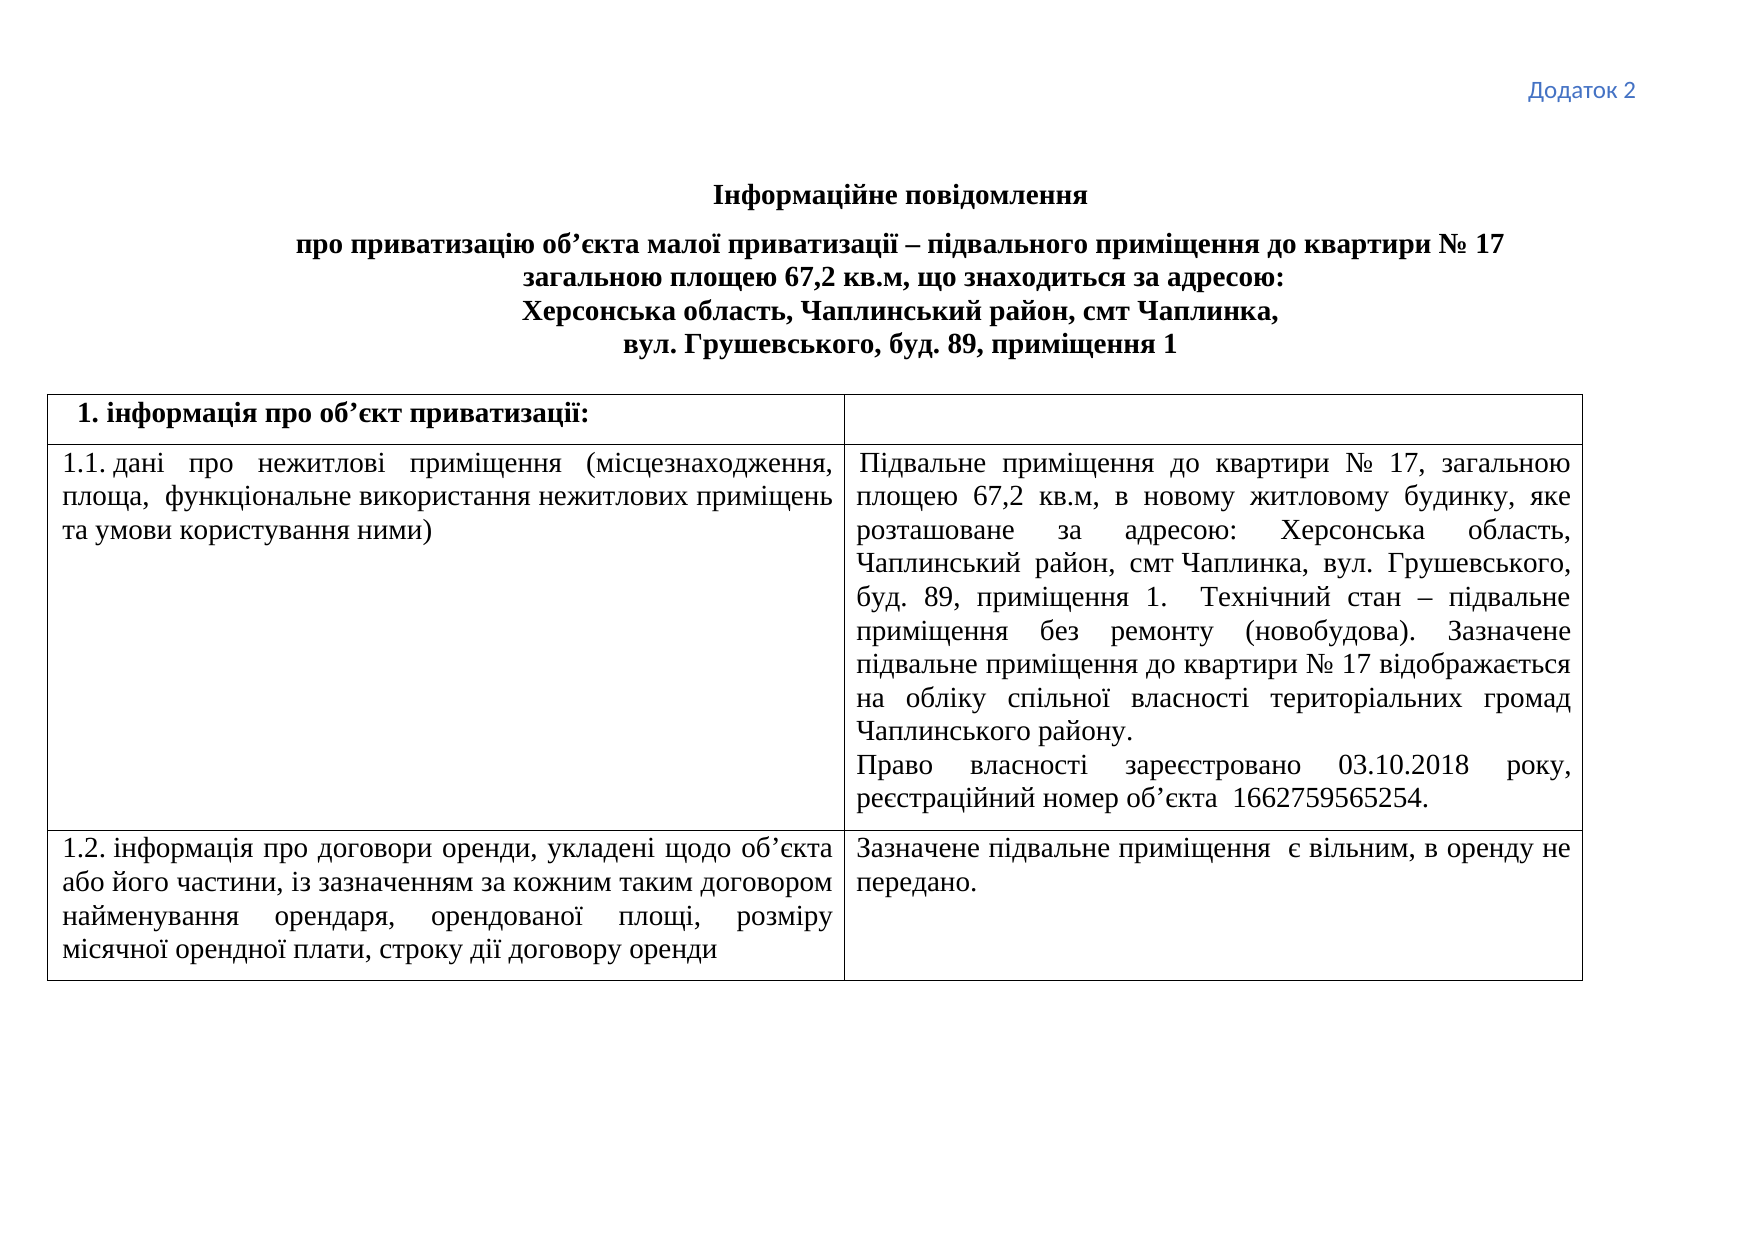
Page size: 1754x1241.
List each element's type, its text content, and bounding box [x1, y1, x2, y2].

table_cell 1.1. дані про нежитлові приміщення (місцезнаходження, площа, функціональне використання нежитлових приміщень та умови користування ними) [48, 445, 844, 829]
text про приватизацію об’єкта малої приватизації – підвального приміщення до квартири № 17 [118, 226, 1636, 259]
table_cell Підвальне приміщення до квартири № 17, загальною площею 67,2 кв.м, в новому житловому будинку, яке розташоване за адресою: Херсонська область, Чаплинський район, смт Чаплинка, вул. Грушевського, буд. 89, приміщення 1. Технічний стан – підвальне приміщення без ремонту (новобудова). Зазначене підвальне приміщення до квартири № 17 відображається на обліку спільної власності територіальних громад Чаплинського району. Право власності зареєстровано 03.10.2018 року, реєстраційний номер об’єкта 1662759565254. [845, 445, 1582, 829]
table_cell Зазначене підвальне приміщення є вільним, в оренду не передано. [845, 831, 1582, 980]
text Інформаційне повідомлення [118, 177, 1636, 210]
table_header [845, 395, 1582, 444]
text вул. Грушевського, буд. 89, приміщення 1 [118, 327, 1636, 360]
text загальною площею 67,2 кв.м, що знаходиться за адресою: [118, 259, 1636, 293]
table_header інформація про об’єкт приватизації: [48, 395, 844, 444]
text Херсонська область, Чаплинський район, смт Чаплинка, [118, 293, 1636, 327]
table_cell 1.2. інформація про договори оренди, укладені щодо об’єкта або його частини, із зазначенням за кожним таким договором найменування орендаря, орендованої площі, розміру місячної орендної плати, строку дії договору оренди [48, 831, 844, 980]
